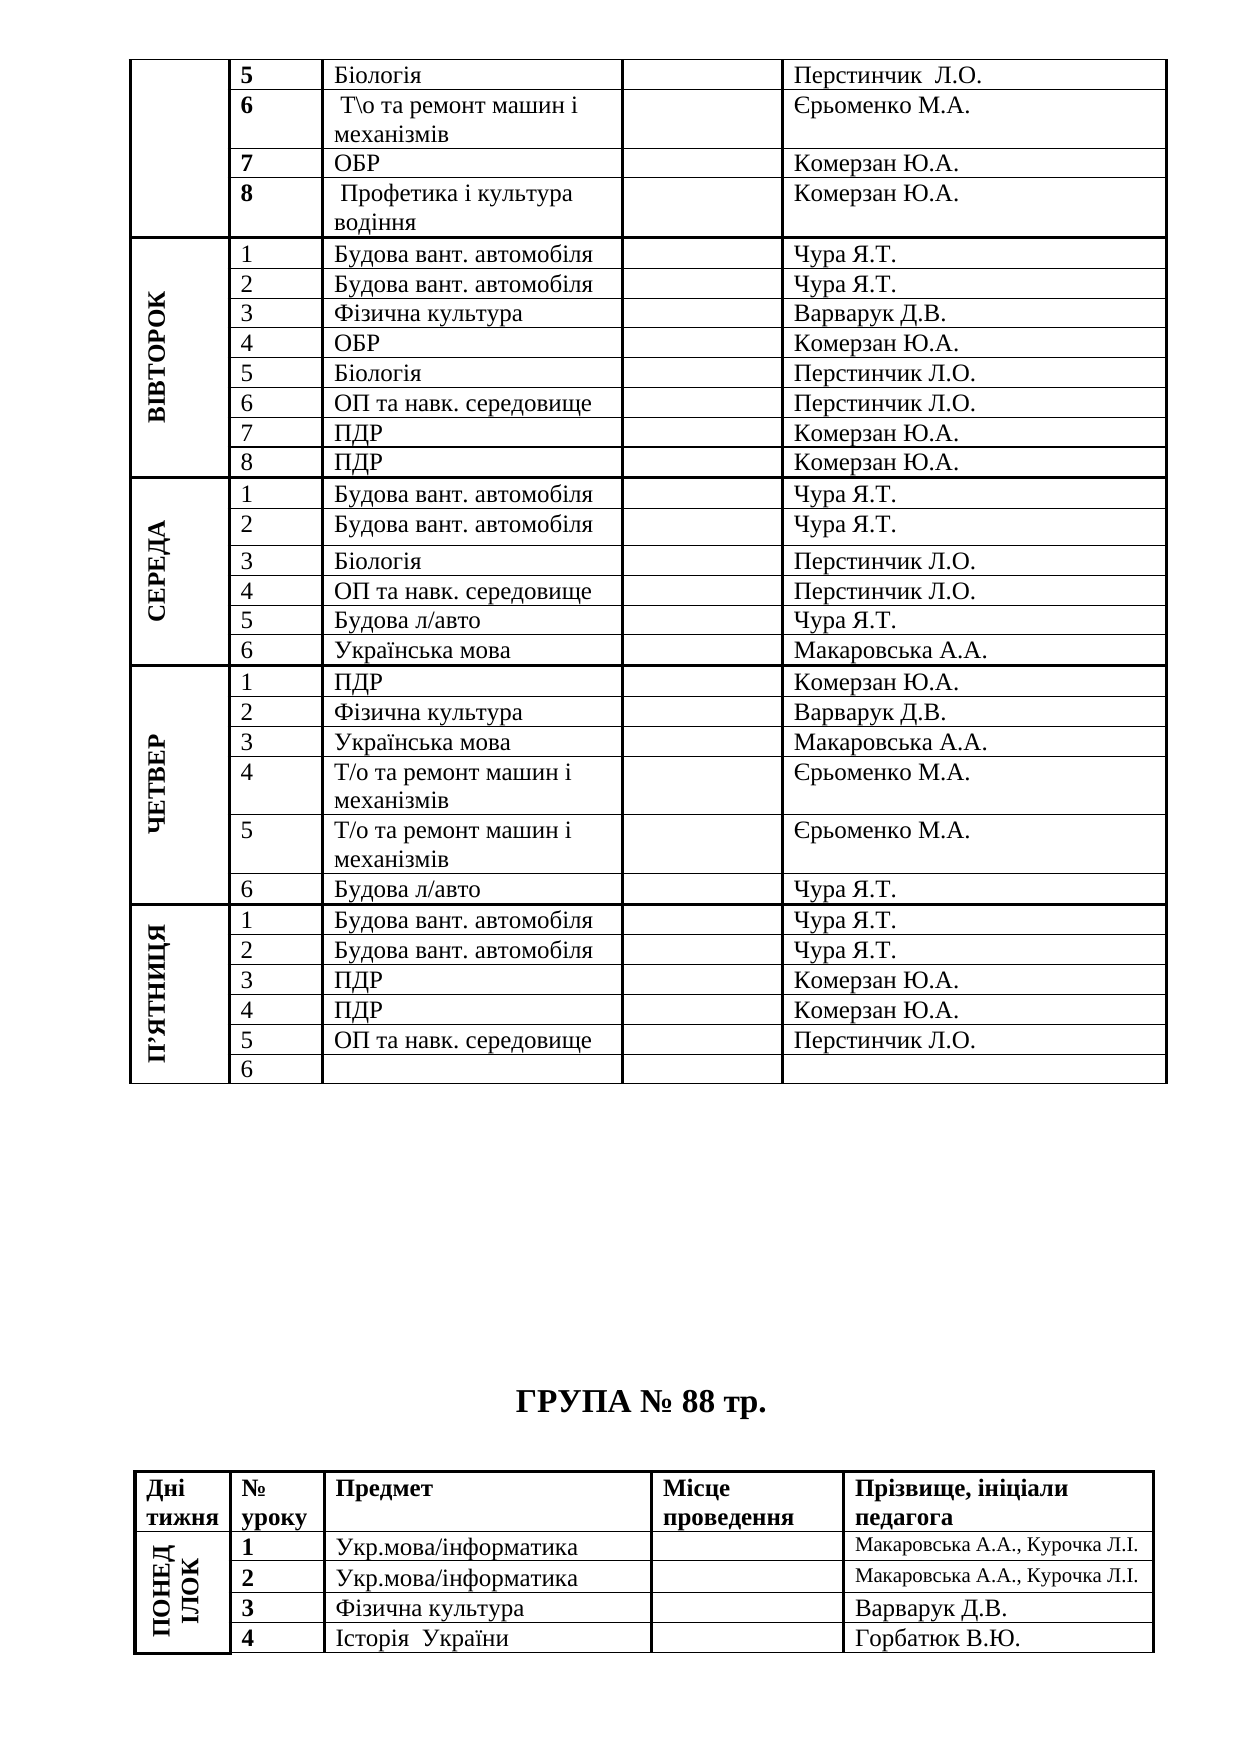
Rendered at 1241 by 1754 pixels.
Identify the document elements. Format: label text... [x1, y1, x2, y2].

table_cell П’ЯТНИЦЯ [132, 906, 228, 1083]
table_cell [624, 606, 781, 634]
table_cell ПДР [324, 667, 621, 696]
table_cell ОП та навк. середовище [324, 388, 621, 417]
table_cell [624, 697, 781, 726]
table_cell Макаровська А.А. [784, 635, 1165, 664]
table_cell [624, 576, 781, 604]
table_cell [624, 667, 781, 696]
table_cell Укр.мова/інформатика [326, 1561, 650, 1592]
table_cell 6 [231, 874, 321, 902]
table_cell [624, 1055, 781, 1083]
table_cell Перстинчик Л.О. [784, 388, 1165, 417]
table_cell Будова л/авто [324, 874, 621, 902]
table_cell Будова вант. автомобіля [324, 935, 621, 964]
table_cell Макаровська А.А., Курочка Л.І. [845, 1532, 1152, 1560]
table_cell 1 [231, 667, 321, 696]
table_cell [624, 635, 781, 664]
table_cell Чура Я.Т. [784, 479, 1165, 508]
table_cell Чура Я.Т. [784, 239, 1165, 268]
table_cell Фізична культура [324, 299, 621, 327]
table_cell 2 [231, 697, 321, 726]
table_cell ОП та навк. середовище [324, 1025, 621, 1053]
table_cell 1 [231, 239, 321, 268]
table_cell Комерзан Ю.А. [784, 965, 1165, 994]
table_header Предмет [326, 1473, 650, 1531]
table_cell [624, 1025, 781, 1053]
table_cell Комерзан Ю.А. [784, 328, 1165, 357]
table_cell Т/о та ремонт машин і механізмів [324, 815, 621, 873]
table_cell 8 [231, 178, 321, 236]
table_cell [624, 965, 781, 994]
table_cell 6 [231, 90, 321, 147]
table_header Дні тижня [137, 1473, 229, 1531]
table_cell [624, 935, 781, 964]
table_cell 3 [231, 727, 321, 756]
table_cell ОБР [324, 149, 621, 177]
table_cell 3 [231, 299, 321, 327]
table_cell [624, 178, 781, 236]
table_cell 5 [231, 358, 321, 387]
table_cell 2 [231, 269, 321, 297]
table_cell ПОНЕДІЛОК [137, 1532, 229, 1652]
table_cell [624, 299, 781, 327]
table_cell Чура Я.Т. [784, 874, 1165, 902]
text ГРУПА № 88 тр. [74, 1382, 1181, 1420]
table_cell Українська мова [324, 727, 621, 756]
table_cell 1 [231, 906, 321, 934]
table_cell 4 [231, 995, 321, 1024]
table_cell 3 [231, 965, 321, 994]
table_cell Єрьоменко М.А. [784, 90, 1165, 147]
table_cell Профетика і культура водіння [324, 178, 621, 236]
table_cell Єрьоменко М.А. [784, 757, 1165, 814]
table_cell 2 [231, 509, 321, 545]
table_cell СЕРЕДА [132, 479, 228, 664]
table_cell Перстинчик Л.О. [784, 576, 1165, 604]
table_cell Біологія [324, 546, 621, 575]
table_cell Перстинчик Л.О. [784, 1025, 1165, 1053]
table_cell [653, 1593, 842, 1622]
table_cell Комерзан Ю.А. [784, 667, 1165, 696]
table_cell Варварук Д.В. [784, 299, 1165, 327]
table_cell ПДР [324, 995, 621, 1024]
table_cell 6 [231, 1055, 321, 1083]
table_cell 6 [231, 635, 321, 664]
table_cell Будова вант. автомобіля [324, 906, 621, 934]
table_cell Комерзан Ю.А. [784, 418, 1165, 446]
table_cell Макаровська А.А., Курочка Л.І. [845, 1561, 1152, 1592]
table_header Прізвище, ініціали педагога [845, 1473, 1152, 1531]
table_cell 5 [231, 606, 321, 634]
table_cell Перстинчик Л.О. [784, 546, 1165, 575]
table_cell ПДР [324, 418, 621, 446]
table_cell ПДР [324, 965, 621, 994]
table_cell 7 [231, 149, 321, 177]
table_cell Перстинчик Л.О. [784, 60, 1165, 89]
table_cell 3 [231, 546, 321, 575]
table_cell Фізична культура [324, 697, 621, 726]
table_cell 8 [231, 448, 321, 476]
table_cell [624, 328, 781, 357]
table_cell Чура Я.Т. [784, 509, 1165, 545]
table_cell [624, 60, 781, 89]
table_cell 5 [231, 60, 321, 89]
table_cell Чура Я.Т. [784, 935, 1165, 964]
table_cell Варварук Д.В. [845, 1593, 1152, 1622]
table_cell Комерзан Ю.А. [784, 149, 1165, 177]
table_cell Горбатюк В.Ю. [845, 1623, 1152, 1652]
table_cell Чура Я.Т. [784, 269, 1165, 297]
table_cell [624, 874, 781, 902]
table_cell [624, 479, 781, 508]
table_cell Макаровська А.А. [784, 727, 1165, 756]
table_cell ОБР [324, 328, 621, 357]
table_cell 6 [231, 388, 321, 417]
table_cell Комерзан Ю.А. [784, 995, 1165, 1024]
table_cell [624, 90, 781, 147]
table_cell Комерзан Ю.А. [784, 178, 1165, 236]
table_cell [624, 509, 781, 545]
table_cell [624, 269, 781, 297]
table_cell Будова вант. автомобіля [324, 239, 621, 268]
table_cell [624, 388, 781, 417]
table_cell [624, 815, 781, 873]
table_cell [324, 1055, 621, 1083]
table_cell Історія України [326, 1623, 650, 1652]
table_cell 1 [232, 1532, 323, 1560]
table_cell Перстинчик Л.О. [784, 358, 1165, 387]
table_cell [653, 1561, 842, 1592]
table_cell [624, 239, 781, 268]
table_cell Укр.мова/інформатика [326, 1532, 650, 1560]
table_cell [624, 757, 781, 814]
table_cell 3 [232, 1593, 323, 1622]
table_cell 5 [231, 1025, 321, 1053]
table_cell Варварук Д.В. [784, 697, 1165, 726]
table_cell [624, 358, 781, 387]
table_cell Чура Я.Т. [784, 606, 1165, 634]
table_cell [784, 1055, 1165, 1083]
table_cell 2 [231, 935, 321, 964]
table_header Місце проведення [653, 1473, 842, 1531]
table_cell 1 [231, 479, 321, 508]
table_cell ПДР [324, 448, 621, 476]
table_cell 7 [231, 418, 321, 446]
table_header № уроку [232, 1473, 323, 1531]
table_cell Біологія [324, 358, 621, 387]
table_cell 2 [232, 1561, 323, 1592]
table_cell [624, 418, 781, 446]
table_cell 5 [231, 815, 321, 873]
table_cell [624, 727, 781, 756]
table_cell 4 [231, 576, 321, 604]
table_cell Єрьоменко М.А. [784, 815, 1165, 873]
table_cell [624, 448, 781, 476]
table_cell Українська мова [324, 635, 621, 664]
table_cell Будова вант. автомобіля [324, 509, 621, 545]
table_cell [624, 546, 781, 575]
table_cell ВІВТОРОК [132, 239, 228, 476]
table_cell Будова л/авто [324, 606, 621, 634]
table_cell Т/о та ремонт машин і механізмів [324, 757, 621, 814]
table_cell [624, 995, 781, 1024]
table_cell Біологія [324, 60, 621, 89]
table_cell Будова вант. автомобіля [324, 269, 621, 297]
table_cell ЧЕТВЕР [132, 667, 228, 902]
table_cell [624, 906, 781, 934]
table_cell ОП та навк. середовище [324, 576, 621, 604]
table_cell Комерзан Ю.А. [784, 448, 1165, 476]
table_cell 4 [232, 1623, 323, 1652]
table_cell 4 [231, 757, 321, 814]
table_cell [653, 1623, 842, 1652]
table_cell Т\о та ремонт машин і механізмів [324, 90, 621, 147]
table_cell Фізична культура [326, 1593, 650, 1622]
table_cell [653, 1532, 842, 1560]
table_cell 4 [231, 328, 321, 357]
table_cell Будова вант. автомобіля [324, 479, 621, 508]
table_cell Чура Я.Т. [784, 906, 1165, 934]
table_cell [624, 149, 781, 177]
